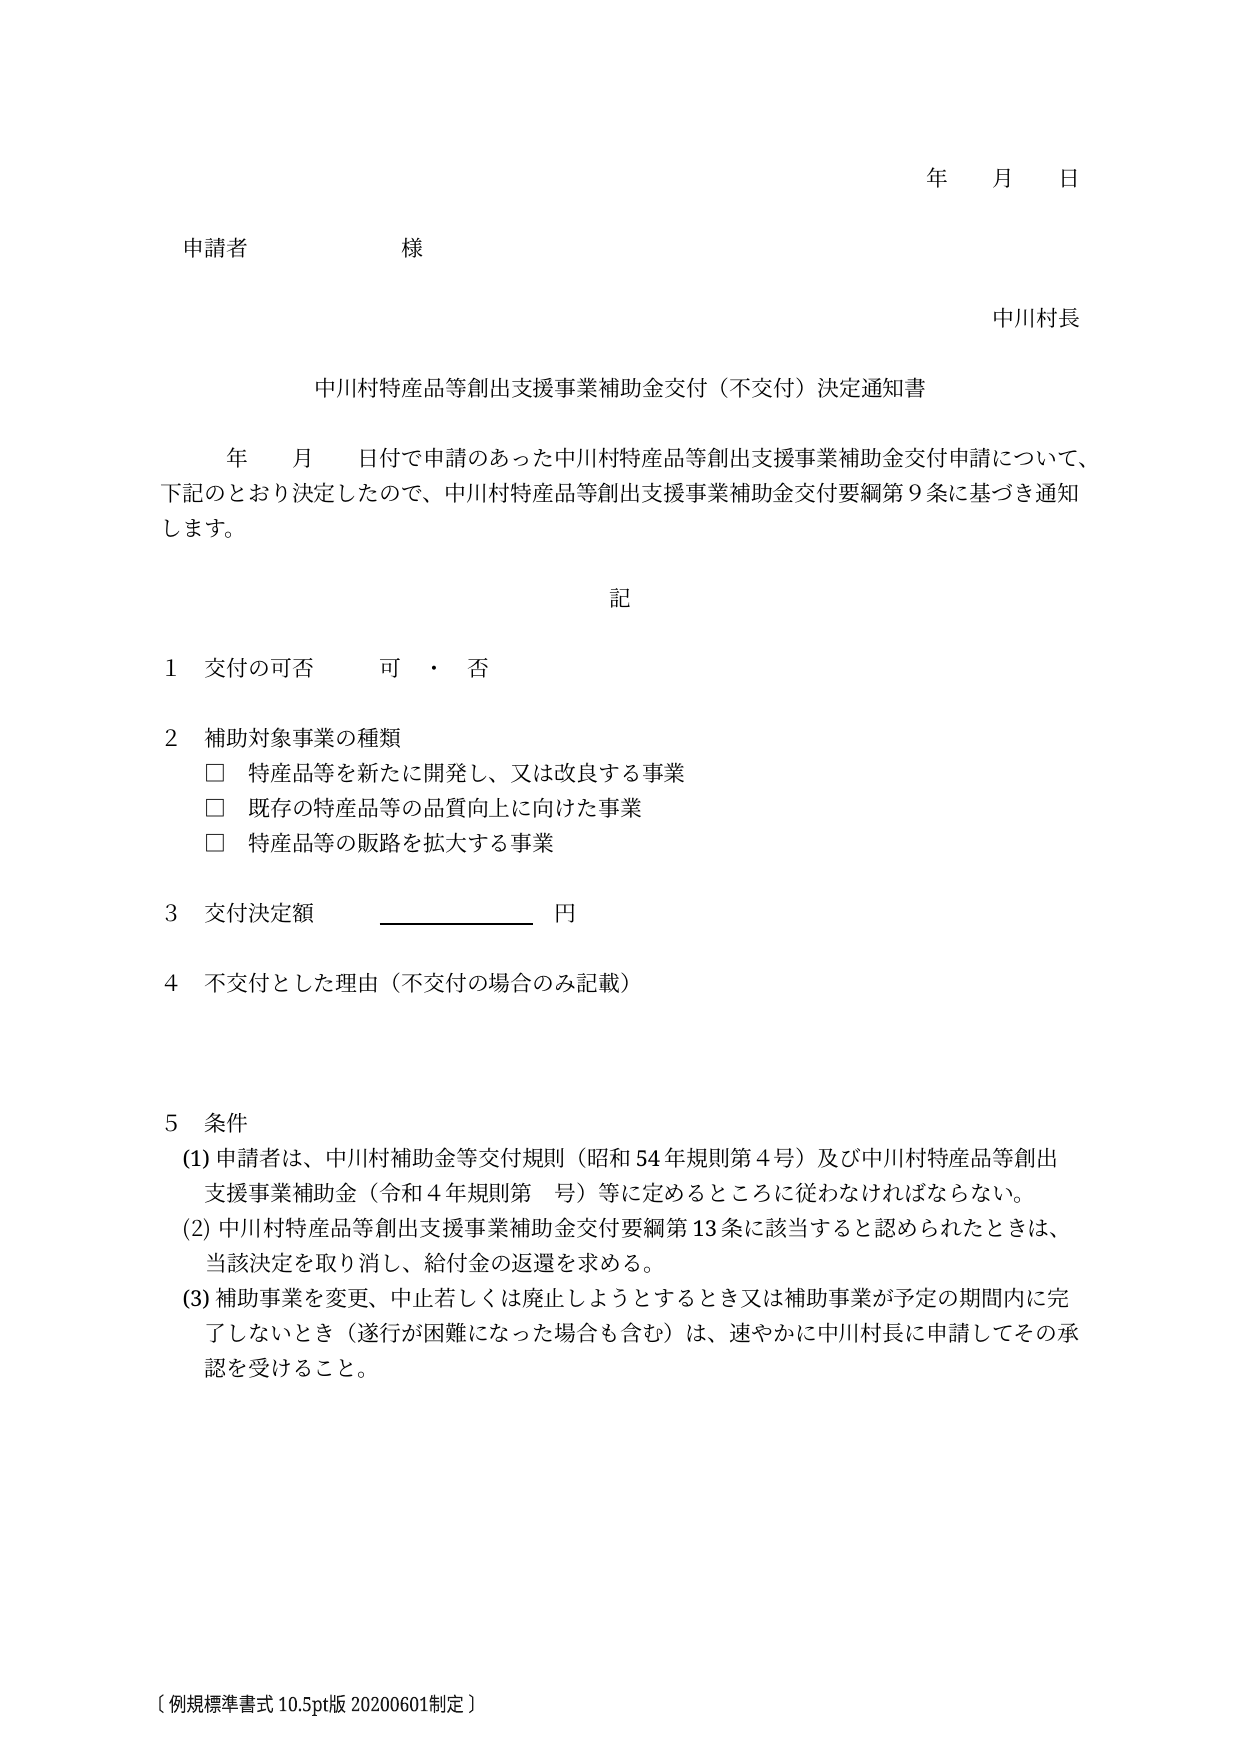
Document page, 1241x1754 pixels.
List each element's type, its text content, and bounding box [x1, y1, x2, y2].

text (3) 補助事業を変更、中止若しくは廃止しようとするとき又は補助事業が予定の期間内に完了しないとき（遂行が困難になった場合も含む）は、速やかに中川村長に申請してその承認を受けること。 [161, 1279, 1079, 1384]
text 年 月 日付で申請のあった中川村特産品等創出支援事業補助金交付申請について、下記のとおり決定したので、中川村特産品等創出支援事業補助金交付要綱第９条に基づき通知します。 [161, 439, 1079, 544]
text ４ 不交付とした理由（不交付の場合のみ記載） [161, 964, 1079, 999]
text ２ 補助対象事業の種類 [161, 719, 1079, 754]
text 中川村長 [161, 299, 1079, 334]
text １ 交付の可否 可 ・ 否 [161, 649, 1079, 684]
text 記 [161, 579, 1079, 614]
text 申請者 様 [161, 229, 1079, 264]
text (1) 申請者は、中川村補助金等交付規則（昭和54年規則第４号）及び中川村特産品等創出支援事業補助金（令和４年規則第 号）等に定めるところに従わなければならない。 [161, 1139, 1079, 1209]
text (2) 中川村特産品等創出支援事業補助金交付要綱第13条に該当すると認められたときは、当該決定を取り消し、給付金の返還を求める。 [182, 1209, 1079, 1279]
text ５ 条件 [161, 1104, 1079, 1139]
text □ 特産品等を新たに開発し、又は改良する事業 [161, 754, 1079, 789]
text 年 月 日 [161, 159, 1079, 194]
text □ 特産品等の販路を拡大する事業 [161, 824, 1079, 859]
text 中川村特産品等創出支援事業補助金交付（不交付）決定通知書 [161, 369, 1079, 404]
text ３ 交付決定額 円 [161, 894, 1079, 929]
text □ 既存の特産品等の品質向上に向けた事業 [161, 789, 1079, 824]
